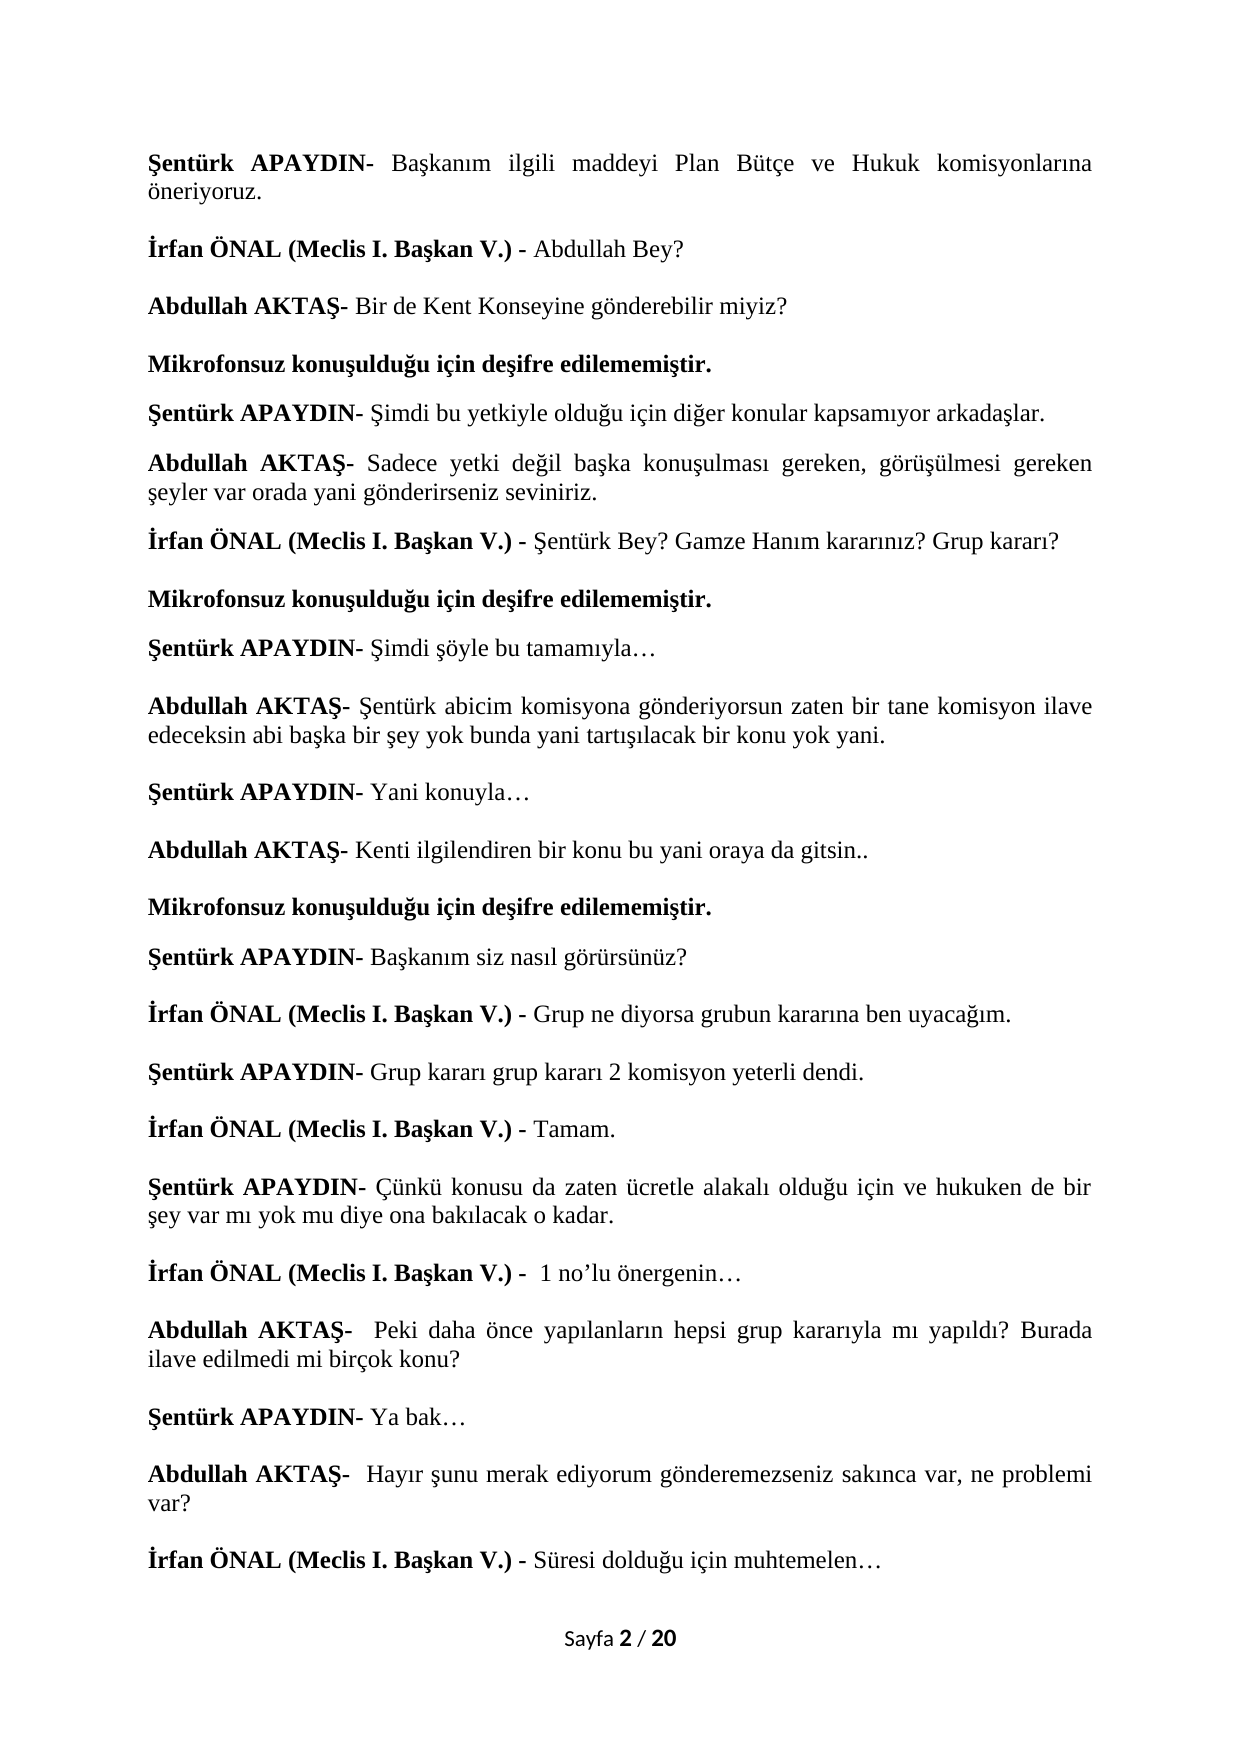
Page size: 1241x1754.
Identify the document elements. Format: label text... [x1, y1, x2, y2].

text Şentürk APAYDIN- Ya bak… [148, 1402, 1093, 1431]
text Abdullah AKTAŞ- Peki daha önce yapılanların hepsi grup kararıyla mı yapıldı? Burada ilave edilmedi mi birçok konu? [148, 1316, 1093, 1373]
text Abdullah AKTAŞ- Şentürk abicim komisyona gönderiyorsun zaten bir tane komisyon ilave edeceksin abi başka bir şey yok bunda yani tartışılacak bir konu yok yani. [148, 691, 1093, 748]
text Şentürk APAYDIN- Çünkü konusu da zaten ücretle alakalı olduğu için ve hukuken de bir şey var mı yok mu diye ona bakılacak o kadar. [148, 1172, 1093, 1229]
text Abdullah AKTAŞ- Sadece yetki değil başka konuşulması gereken, görüşülmesi gereken şeyler var orada yani gönderirseniz seviniriz. [148, 448, 1093, 506]
text Mikrofonsuz konuşulduğu için deşifre edilememiştir. [148, 892, 1093, 921]
text İrfan ÖNAL (Meclis I. Başkan V.) - Grup ne diyorsa grubun kararına ben uyacağım. [148, 999, 1093, 1028]
text Şentürk APAYDIN- Başkanım ilgili maddeyi Plan Bütçe ve Hukuk komisyonlarına öneriyoruz. [148, 148, 1093, 205]
text İrfan ÖNAL (Meclis I. Başkan V.) - Süresi dolduğu için muhtemelen… [148, 1546, 1093, 1574]
text Şentürk APAYDIN- Şimdi şöyle bu tamamıyla… [148, 633, 1093, 662]
text İrfan ÖNAL (Meclis I. Başkan V.) - Abdullah Bey? [148, 234, 1093, 263]
text Şentürk APAYDIN- Yani konuyla… [148, 777, 1093, 806]
text Şentürk APAYDIN- Başkanım siz nasıl görürsünüz? [148, 942, 1093, 971]
text Abdullah AKTAŞ- Hayır şunu merak ediyorum gönderemezseniz sakınca var, ne problemi var? [148, 1459, 1093, 1517]
text İrfan ÖNAL (Meclis I. Başkan V.) - Tamam. [148, 1114, 1093, 1143]
text Mikrofonsuz konuşulduğu için deşifre edilememiştir. [148, 584, 1093, 613]
text İrfan ÖNAL (Meclis I. Başkan V.) - 1 no’lu önergenin… [148, 1258, 1093, 1287]
text İrfan ÖNAL (Meclis I. Başkan V.) - Şentürk Bey? Gamze Hanım kararınız? Grup kararı? [148, 526, 1093, 555]
text Abdullah AKTAŞ- Bir de Kent Konseyine gönderebilir miyiz? [148, 291, 1093, 320]
text Abdullah AKTAŞ- Kenti ilgilendiren bir konu bu yani oraya da gitsin.. [148, 835, 1093, 863]
text Mikrofonsuz konuşulduğu için deşifre edilememiştir. [148, 349, 1093, 378]
text Şentürk APAYDIN- Grup kararı grup kararı 2 komisyon yeterli dendi. [148, 1057, 1093, 1086]
text Şentürk APAYDIN- Şimdi bu yetkiyle olduğu için diğer konular kapsamıyor arkadaşlar. [148, 398, 1093, 427]
